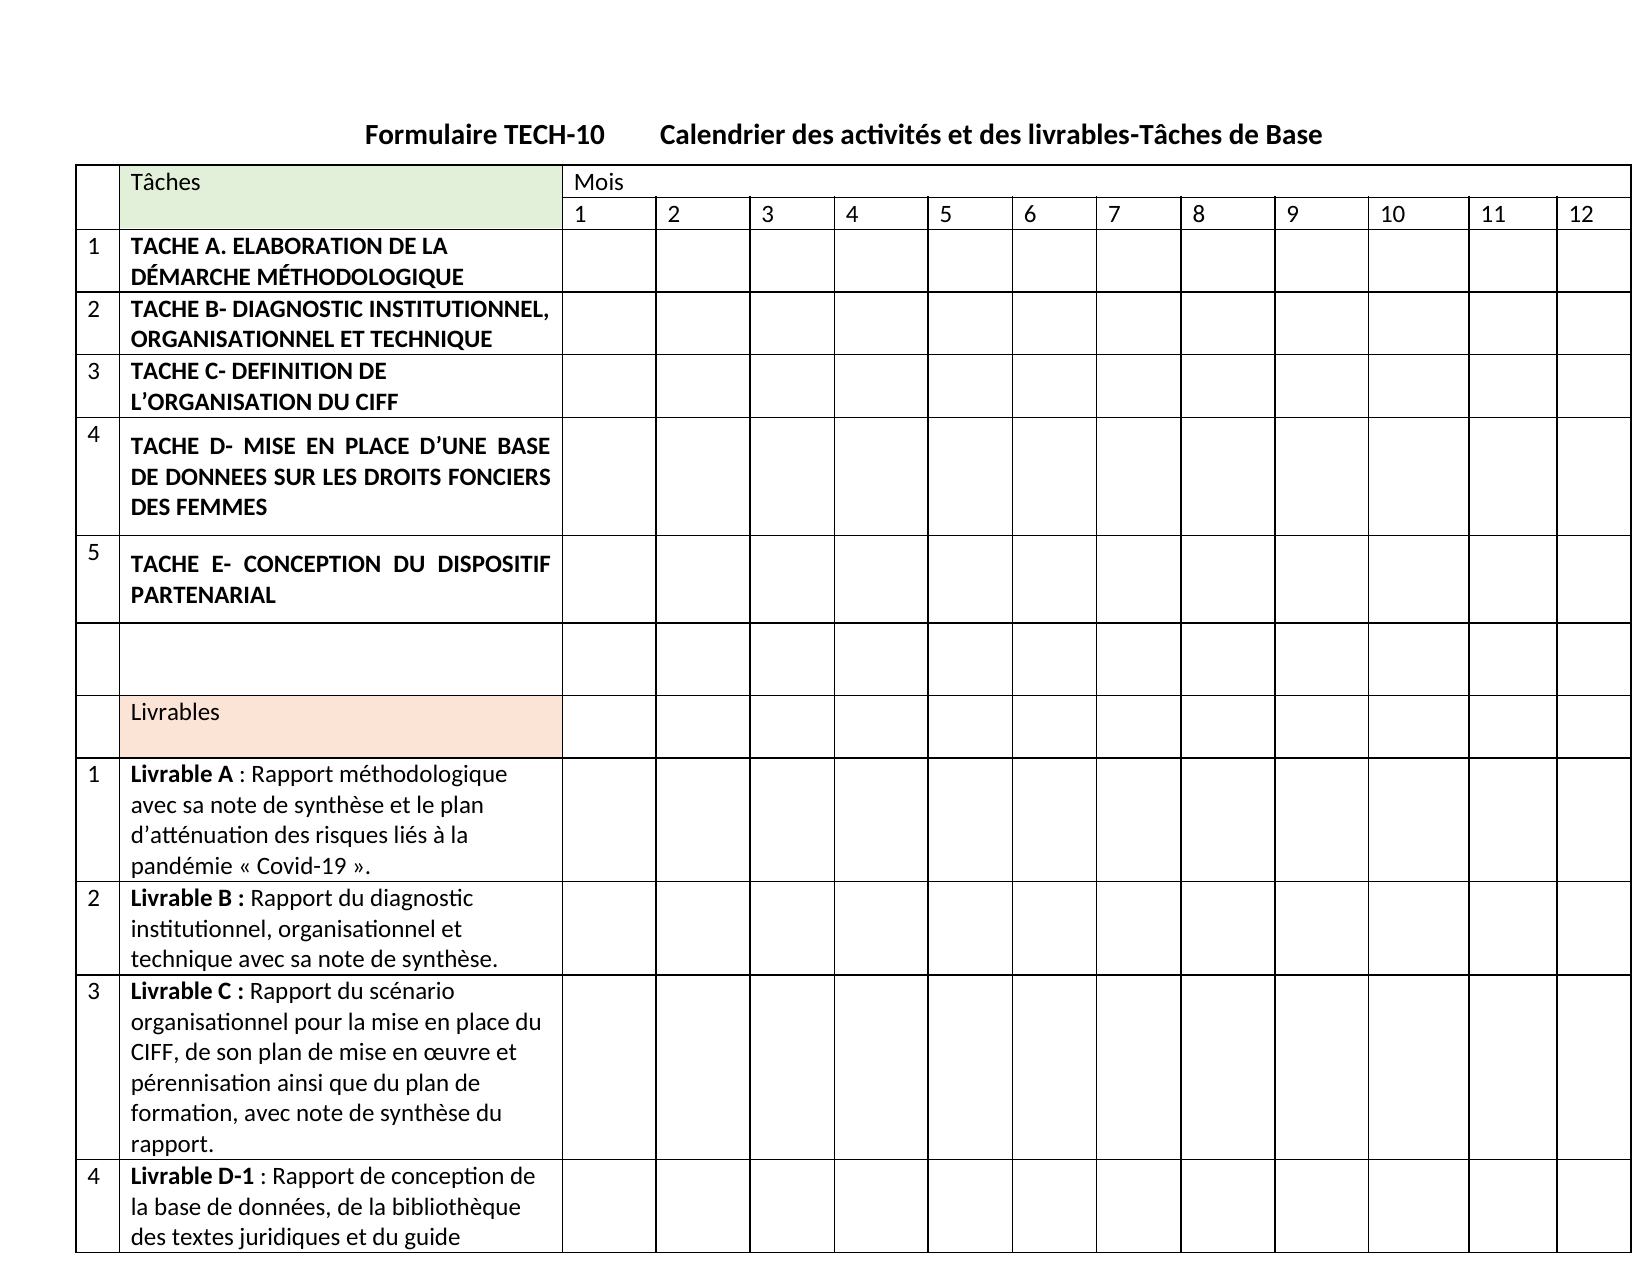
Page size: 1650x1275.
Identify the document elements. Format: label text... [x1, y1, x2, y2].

table_cell [1097, 976, 1180, 1158]
table_cell [1097, 624, 1180, 694]
table_cell 5 [929, 198, 1012, 228]
table_cell [1369, 759, 1468, 881]
table_cell [1013, 536, 1096, 622]
table_cell [929, 230, 1012, 291]
table_cell [1558, 696, 1630, 757]
table_cell [1013, 624, 1096, 694]
table_cell [1182, 624, 1274, 694]
table_cell [1013, 1160, 1096, 1252]
table_cell [1013, 293, 1096, 354]
table_header [77, 166, 119, 228]
table_cell [835, 293, 927, 354]
table_cell [563, 759, 655, 881]
table_cell TACHE E- CONCEPTION DU DISPOSITIF PARTENARIAL [120, 536, 562, 622]
table_cell [751, 624, 834, 694]
table_cell 1 [77, 230, 119, 291]
table_cell [657, 355, 749, 416]
table_cell Livrable B : Rapport du diagnostic institutionnel, organisationnel et technique avec sa note de synthèse. [120, 882, 562, 974]
table_cell 1 [563, 198, 655, 228]
table_cell [657, 759, 749, 881]
table_cell [1013, 696, 1096, 757]
table_cell [657, 536, 749, 622]
table_cell [1276, 293, 1368, 354]
table_cell [657, 976, 749, 1158]
table_cell 3 [77, 355, 119, 416]
table_cell 5 [77, 536, 119, 622]
table_cell [77, 696, 119, 757]
table_cell [1182, 759, 1274, 881]
table_cell [563, 536, 655, 622]
table_cell [563, 976, 655, 1158]
table_cell [1369, 976, 1468, 1158]
table_cell [1369, 230, 1468, 291]
table_cell [1097, 1160, 1180, 1252]
table_cell 8 [1182, 198, 1274, 228]
table_cell [1276, 1160, 1368, 1252]
table_cell 2 [657, 198, 749, 228]
table_cell 4 [77, 418, 119, 534]
table_cell [929, 1160, 1012, 1252]
table_header Tâches [120, 166, 562, 228]
table_cell [1182, 976, 1274, 1158]
table_cell [835, 882, 927, 974]
table_cell [657, 882, 749, 974]
table_cell [1182, 882, 1274, 974]
table_cell [1558, 759, 1630, 881]
table_cell [1558, 536, 1630, 622]
table_cell 1 [77, 759, 119, 881]
table_cell 3 [751, 198, 834, 228]
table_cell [120, 1160, 562, 1252]
table_cell 3 [77, 976, 119, 1158]
table_cell [929, 624, 1012, 694]
table_cell [563, 882, 655, 974]
table_cell [1097, 882, 1180, 974]
table_cell [751, 696, 834, 757]
table_cell [1369, 882, 1468, 974]
table_cell TACHE A. ELABORATION DE LA DÉMARCHE MÉTHODOLOGIQUE [120, 230, 562, 291]
table_cell [657, 418, 749, 534]
table_cell 10 [1369, 198, 1468, 228]
table_cell 6 [1013, 198, 1096, 228]
table_cell [835, 696, 927, 757]
table_cell [835, 418, 927, 534]
table_cell [929, 696, 1012, 757]
table_cell [1013, 418, 1096, 534]
table_cell [751, 355, 834, 416]
table_cell [1369, 536, 1468, 622]
table_cell [1013, 355, 1096, 416]
table_cell [77, 624, 119, 694]
table_cell [1558, 230, 1630, 291]
table_cell [1558, 882, 1630, 974]
table_cell [1470, 1160, 1556, 1252]
table_cell [1182, 696, 1274, 757]
table_cell [1470, 759, 1556, 881]
table_cell [1276, 624, 1368, 694]
table_cell [1470, 624, 1556, 694]
table_cell [1182, 1160, 1274, 1252]
table_cell [1013, 230, 1096, 291]
table_cell [835, 1160, 927, 1252]
table_cell [1276, 418, 1368, 534]
table_cell 7 [1097, 198, 1180, 228]
table_cell [1182, 230, 1274, 291]
table_cell [1558, 624, 1630, 694]
table_cell [1369, 1160, 1468, 1252]
table_cell [1013, 976, 1096, 1158]
table_cell Livrables [120, 696, 562, 757]
table_cell [1558, 1160, 1630, 1252]
table_cell [657, 230, 749, 291]
table_cell [751, 976, 834, 1158]
table_cell [1470, 696, 1556, 757]
table_cell [929, 536, 1012, 622]
table_cell [563, 355, 655, 416]
table_cell [835, 536, 927, 622]
table_cell [1558, 293, 1630, 354]
table_cell [1097, 418, 1180, 534]
table_cell [1276, 696, 1368, 757]
table_cell [1182, 355, 1274, 416]
table_cell [563, 696, 655, 757]
subtitle Formulaire TECH-10 Calendrier des activités et des livrables-Tâches de Base [75, 116, 1612, 152]
table_cell 2 [77, 293, 119, 354]
table_cell [1097, 759, 1180, 881]
table_cell [1276, 355, 1368, 416]
table_cell [563, 230, 655, 291]
table_header Mois [563, 166, 1630, 196]
table_cell [835, 624, 927, 694]
table_cell [563, 1160, 655, 1252]
table_cell TACHE D- MISE EN PLACE D’UNE BASE DE DONNEES SUR LES DROITS FONCIERS DES FEMMES [120, 418, 562, 534]
table_cell [1470, 536, 1556, 622]
table_cell [1276, 759, 1368, 881]
table_cell [751, 418, 834, 534]
table_cell [657, 624, 749, 694]
table_cell [929, 355, 1012, 416]
table_cell [929, 418, 1012, 534]
table_cell [1369, 696, 1468, 757]
table_cell [1470, 418, 1556, 534]
table_cell [1558, 355, 1630, 416]
table_cell [835, 759, 927, 881]
table_cell [1097, 230, 1180, 291]
table_cell [563, 624, 655, 694]
table_cell 4 [835, 198, 927, 228]
table_cell [1276, 976, 1368, 1158]
table_cell [1369, 624, 1468, 694]
table_cell 9 [1276, 198, 1368, 228]
table_cell [563, 418, 655, 534]
table_cell [1470, 355, 1556, 416]
table_cell 11 [1470, 198, 1556, 228]
table_cell [1097, 355, 1180, 416]
table_cell [1276, 882, 1368, 974]
table_cell [1276, 536, 1368, 622]
table_cell [1097, 536, 1180, 622]
table_cell 2 [77, 882, 119, 974]
table_cell 12 [1558, 198, 1630, 228]
table_cell [1470, 230, 1556, 291]
table_cell [1470, 882, 1556, 974]
table_cell [1558, 976, 1630, 1158]
table_cell Livrable C : Rapport du scénario organisationnel pour la mise en place du CIFF, de son plan de mise en œuvre et pérennisation ainsi que du plan de formation, avec note de synthèse du rapport. [120, 976, 562, 1158]
table_cell [751, 536, 834, 622]
table_cell [1097, 696, 1180, 757]
table_cell [563, 293, 655, 354]
table_cell [1013, 882, 1096, 974]
table_cell Livrable A : Rapport méthodologique avec sa note de synthèse et le plan d’atténuation des risques liés à la pandémie « Covid-19 ». [120, 759, 562, 881]
table_cell [1276, 230, 1368, 291]
table_cell [120, 624, 562, 694]
table_cell [1182, 293, 1274, 354]
table_cell [751, 230, 834, 291]
table_cell [1097, 293, 1180, 354]
table_cell [835, 230, 927, 291]
table_cell [657, 1160, 749, 1252]
table_cell [1182, 536, 1274, 622]
table_cell [929, 759, 1012, 881]
table_cell [1470, 976, 1556, 1158]
table_cell [929, 976, 1012, 1158]
table_cell [751, 882, 834, 974]
table_cell [1369, 355, 1468, 416]
table_cell [1013, 759, 1096, 881]
table_cell [835, 976, 927, 1158]
table_cell [1182, 418, 1274, 534]
table_cell TACHE C- DEFINITION DE L’ORGANISATION DU CIFF [120, 355, 562, 416]
table_cell [835, 355, 927, 416]
table_cell [657, 293, 749, 354]
table_cell [751, 293, 834, 354]
table_cell 4 [77, 1160, 119, 1252]
table_cell [929, 293, 1012, 354]
table_cell TACHE B- DIAGNOSTIC INSTITUTIONNEL, ORGANISATIONNEL ET TECHNIQUE [120, 293, 562, 354]
table_cell [751, 1160, 834, 1252]
table_cell [751, 759, 834, 881]
table_cell [1558, 418, 1630, 534]
table_cell [1369, 293, 1468, 354]
table_cell [929, 882, 1012, 974]
table_cell [1470, 293, 1556, 354]
table_cell [1369, 418, 1468, 534]
table_cell [657, 696, 749, 757]
